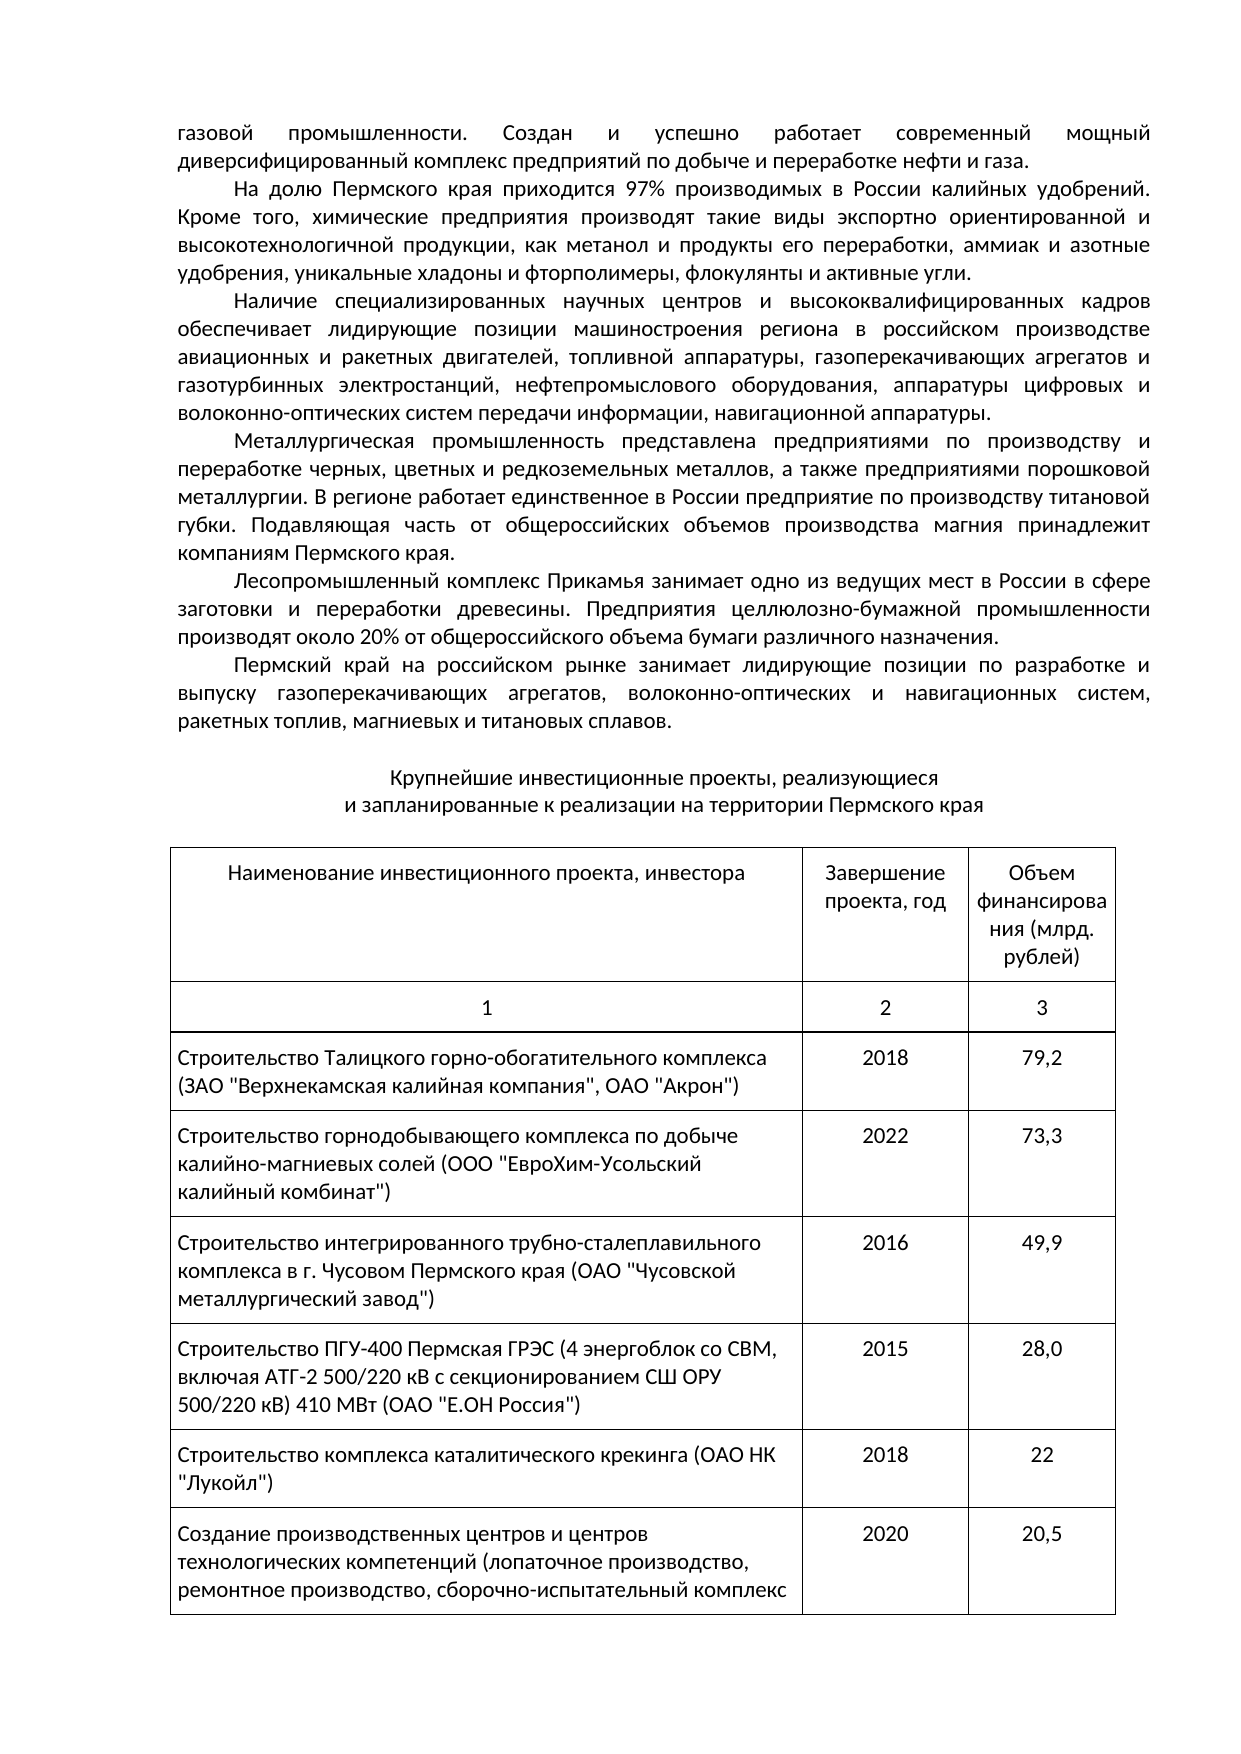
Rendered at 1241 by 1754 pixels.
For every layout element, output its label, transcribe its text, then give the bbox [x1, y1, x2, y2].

table_cell 2 [803, 982, 968, 1031]
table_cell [171, 1508, 802, 1613]
table_header Завершение проекта, год [803, 848, 968, 981]
table_header Наименование инвестиционного проекта, инвестора [171, 848, 802, 981]
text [177, 118, 1152, 174]
table_cell 2020 [803, 1508, 968, 1613]
table_header Объем финансирования (млрд. рублей) [969, 848, 1115, 981]
text На долю Пермского края приходится 97% производимых в России калийных удобрений. Кроме того, химические предприятия производят такие виды экспортно ориентированной и высокотехнологичной продукции, как метанол и продукты его переработки, аммиак и азотные удобрения, уникальные хладоны и фторполимеры, флокулянты и активные угли. [177, 174, 1152, 286]
text Крупнейшие инвестиционные проекты, реализующиеся [177, 763, 1152, 791]
text Лесопромышленный комплекс Прикамья занимает одно из ведущих мест в России в сфере заготовки и переработки древесины. Предприятия целлюлозно-бумажной промышленности производят около 20% от общероссийского объема бумаги различного назначения. [177, 566, 1152, 651]
table_cell 2016 [803, 1217, 968, 1322]
table_cell 3 [969, 982, 1115, 1031]
text и запланированные к реализации на территории Пермского края [177, 791, 1152, 819]
table_cell Строительство интегрированного трубно-сталеплавильного комплекса в г. Чусовом Пермского края (ОАО "Чусовской металлургический завод") [171, 1217, 802, 1322]
table_cell 1 [171, 982, 802, 1031]
table_cell 2022 [803, 1111, 968, 1216]
table_cell Строительство комплекса каталитического крекинга (ОАО НК "Лукойл") [171, 1430, 802, 1507]
table_cell 2015 [803, 1324, 968, 1429]
table_cell 49,9 [969, 1217, 1115, 1322]
table_cell 22 [969, 1430, 1115, 1507]
table_cell 79,2 [969, 1033, 1115, 1110]
table_cell 2018 [803, 1033, 968, 1110]
text Наличие специализированных научных центров и высококвалифицированных кадров обеспечивает лидирующие позиции машиностроения региона в российском производстве авиационных и ракетных двигателей, топливной аппаратуры, газоперекачивающих агрегатов и газотурбинных электростанций, нефтепромыслового оборудования, аппаратуры цифровых и волоконно-оптических систем передачи информации, навигационной аппаратуры. [177, 286, 1152, 426]
text Металлургическая промышленность представлена предприятиями по производству и переработке черных, цветных и редкоземельных металлов, а также предприятиями порошковой металлургии. В регионе работает единственное в России предприятие по производству титановой губки. Подавляющая часть от общероссийских объемов производства магния принадлежит компаниям Пермского края. [177, 426, 1152, 566]
table_cell Строительство горнодобывающего комплекса по добыче калийно-магниевых солей (ООО "ЕвроХим-Усольский калийный комбинат") [171, 1111, 802, 1216]
table_cell 73,3 [969, 1111, 1115, 1216]
table_cell 20,5 [969, 1508, 1115, 1613]
table_cell Строительство Талицкого горно-обогатительного комплекса (ЗАО "Верхнекамская калийная компания", ОАО "Акрон") [171, 1033, 802, 1110]
text Пермский край на российском рынке занимает лидирующие позиции по разработке и выпуску газоперекачивающих агрегатов, волоконно-оптических и навигационных систем, ракетных топлив, магниевых и титановых сплавов. [177, 651, 1152, 734]
table_cell 2018 [803, 1430, 968, 1507]
table_cell 28,0 [969, 1324, 1115, 1429]
table_cell Строительство ПГУ-400 Пермская ГРЭС (4 энергоблок со СВМ, включая АТГ-2 500/220 кВ с секционированием СШ ОРУ 500/220 кВ) 410 МВт (ОАО "Е.ОН Россия") [171, 1324, 802, 1429]
